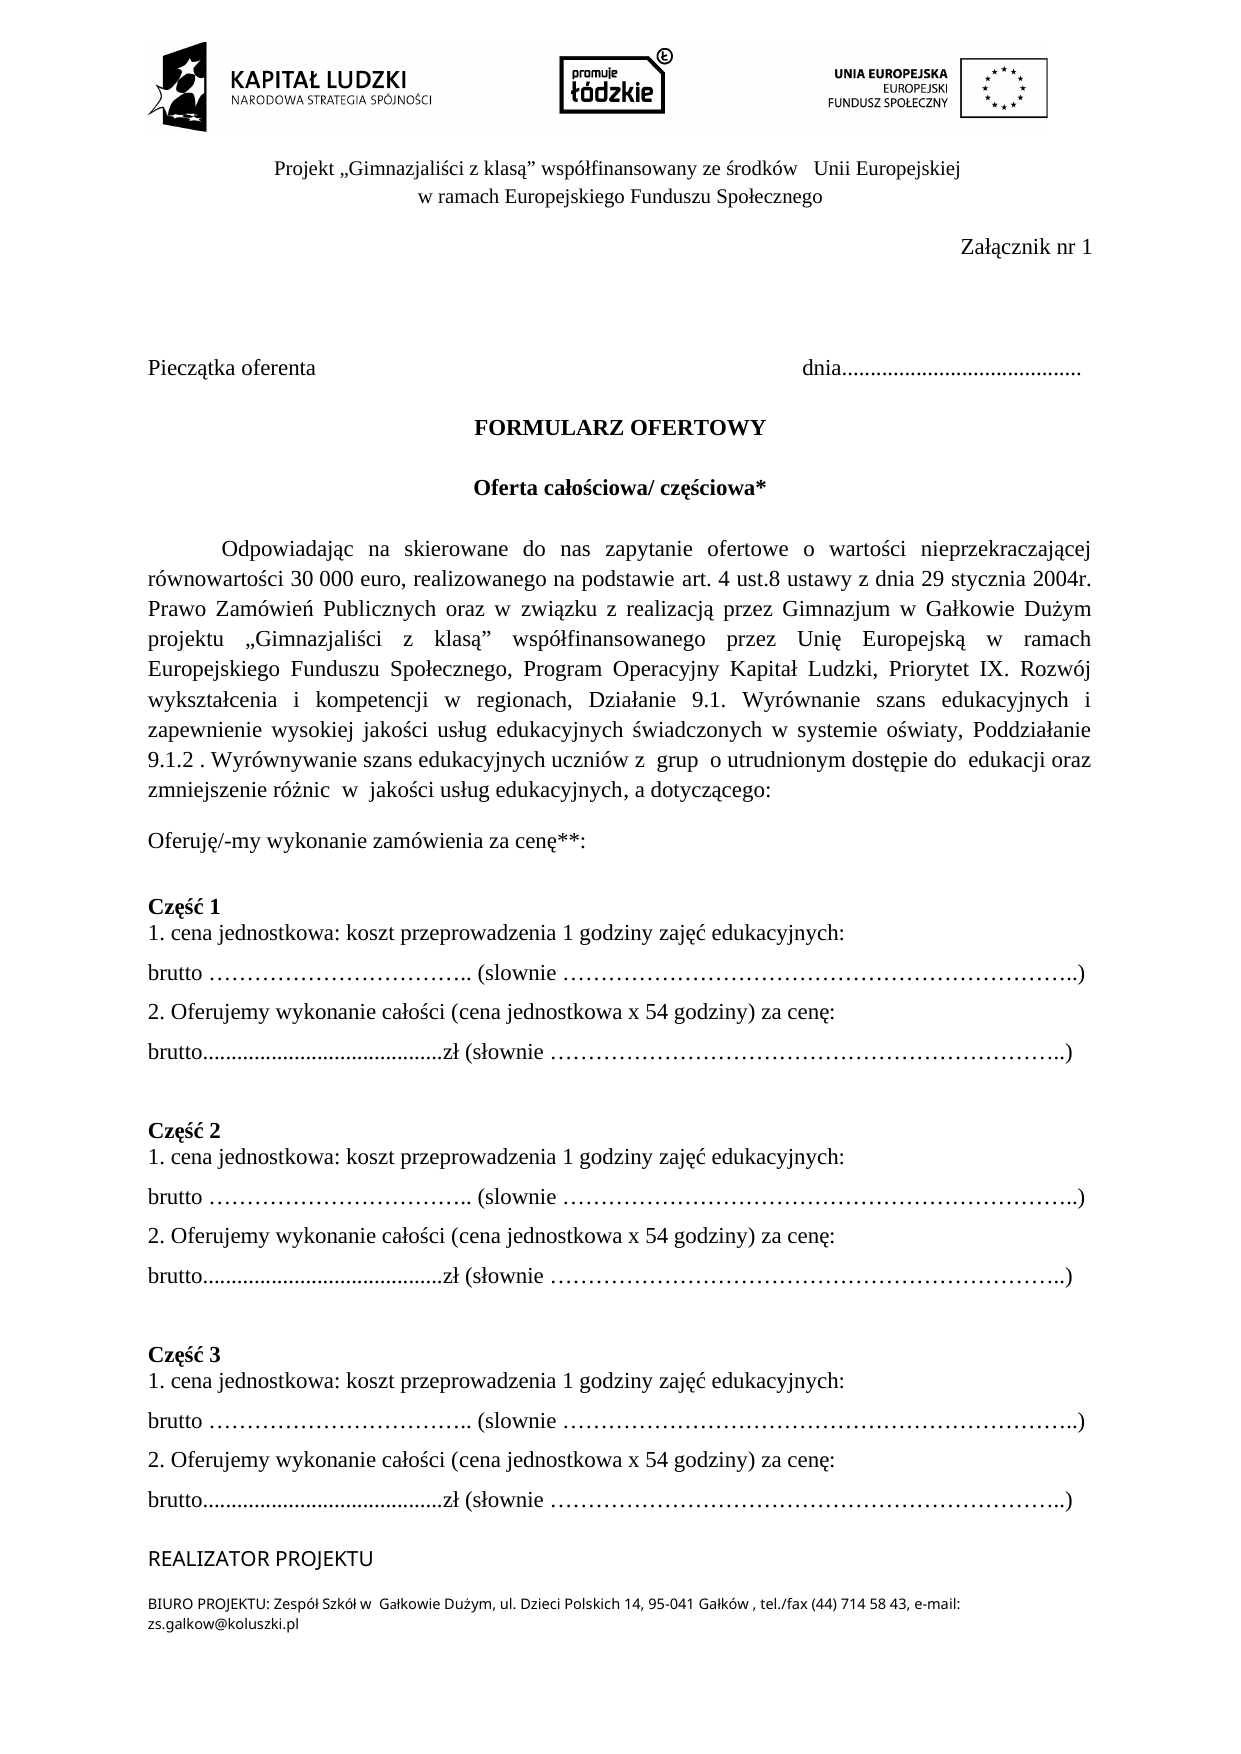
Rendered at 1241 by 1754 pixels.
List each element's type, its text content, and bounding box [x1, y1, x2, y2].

text Odpowiadając na skierowane do nas zapytanie ofertowe o wartości nieprzekraczającej równowartości 30 000 euro, realizowanego na podstawie art. 4 ust.8 ustawy z dnia 29 stycznia 2004r. Prawo Zamówień Publicznych oraz w związku z realizacją przez Gimnazjum w Gałkowie Dużym projektu „Gimnazjaliści z klasą” współfinansowanego przez Unię Europejską w ramach Europejskiego Funduszu Społecznego, Program Operacyjny Kapitał Ludzki, Priorytet IX. Rozwój wykształcenia i kompetencji w regionach, Działanie 9.1. Wyrównanie szans edukacyjnych i zapewnienie wysokiej jakości usług edukacyjnych świadczonych w systemie oświaty, Poddziałanie 9.1.2 . Wyrównywanie szans edukacyjnych uczniów z grup o utrudnionym dostępie do edukacji oraz zmniejszenie różnic w jakości usług edukacyjnych, a dotyczącego: [148, 534, 1093, 803]
text brutto …………………………….. (slownie …………………………………………………………..) [148, 959, 1093, 985]
text Część 1 [148, 893, 1093, 919]
text Załącznik nr 1 [148, 233, 1093, 259]
picture [147, 42, 1048, 132]
text 1. cena jednostkowa: koszt przeprowadzenia 1 godziny zajęć edukacyjnych: [148, 919, 1093, 946]
text 1. cena jednostkowa: koszt przeprowadzenia 1 godziny zajęć edukacyjnych: [148, 1143, 1093, 1170]
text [148, 1446, 1093, 1472]
text Oferuję/-my wykonanie zamówienia za cenę**: [148, 827, 1093, 854]
text brutto..........................................zł (słownie …………………………………………………………..) [148, 1486, 1093, 1512]
text 1. cena jednostkowa: koszt przeprowadzenia 1 godziny zajęć edukacyjnych: [148, 1367, 1093, 1393]
text FORMULARZ OFERTOWY [148, 414, 1093, 440]
text Część 3 [148, 1341, 1093, 1367]
text Część 2 [148, 1117, 1093, 1143]
text brutto …………………………….. (slownie …………………………………………………………..) [148, 1183, 1093, 1209]
text 2. Oferujemy wykonanie całości (cena jednostkowa x 54 godziny) za cenę: [148, 998, 1093, 1025]
text brutto …………………………….. (slownie …………………………………………………………..) [148, 1407, 1093, 1433]
text brutto..........................................zł (słownie …………………………………………………………..) [148, 1262, 1093, 1288]
text brutto..........................................zł (słownie …………………………………………………………..) [148, 1038, 1093, 1064]
text Oferta całościowa/ częściowa* [148, 474, 1093, 501]
text Pieczątka oferenta dnia.......................................... [148, 354, 1093, 380]
text 2. Oferujemy wykonanie całości (cena jednostkowa x 54 godziny) za cenę: [148, 1222, 1093, 1249]
